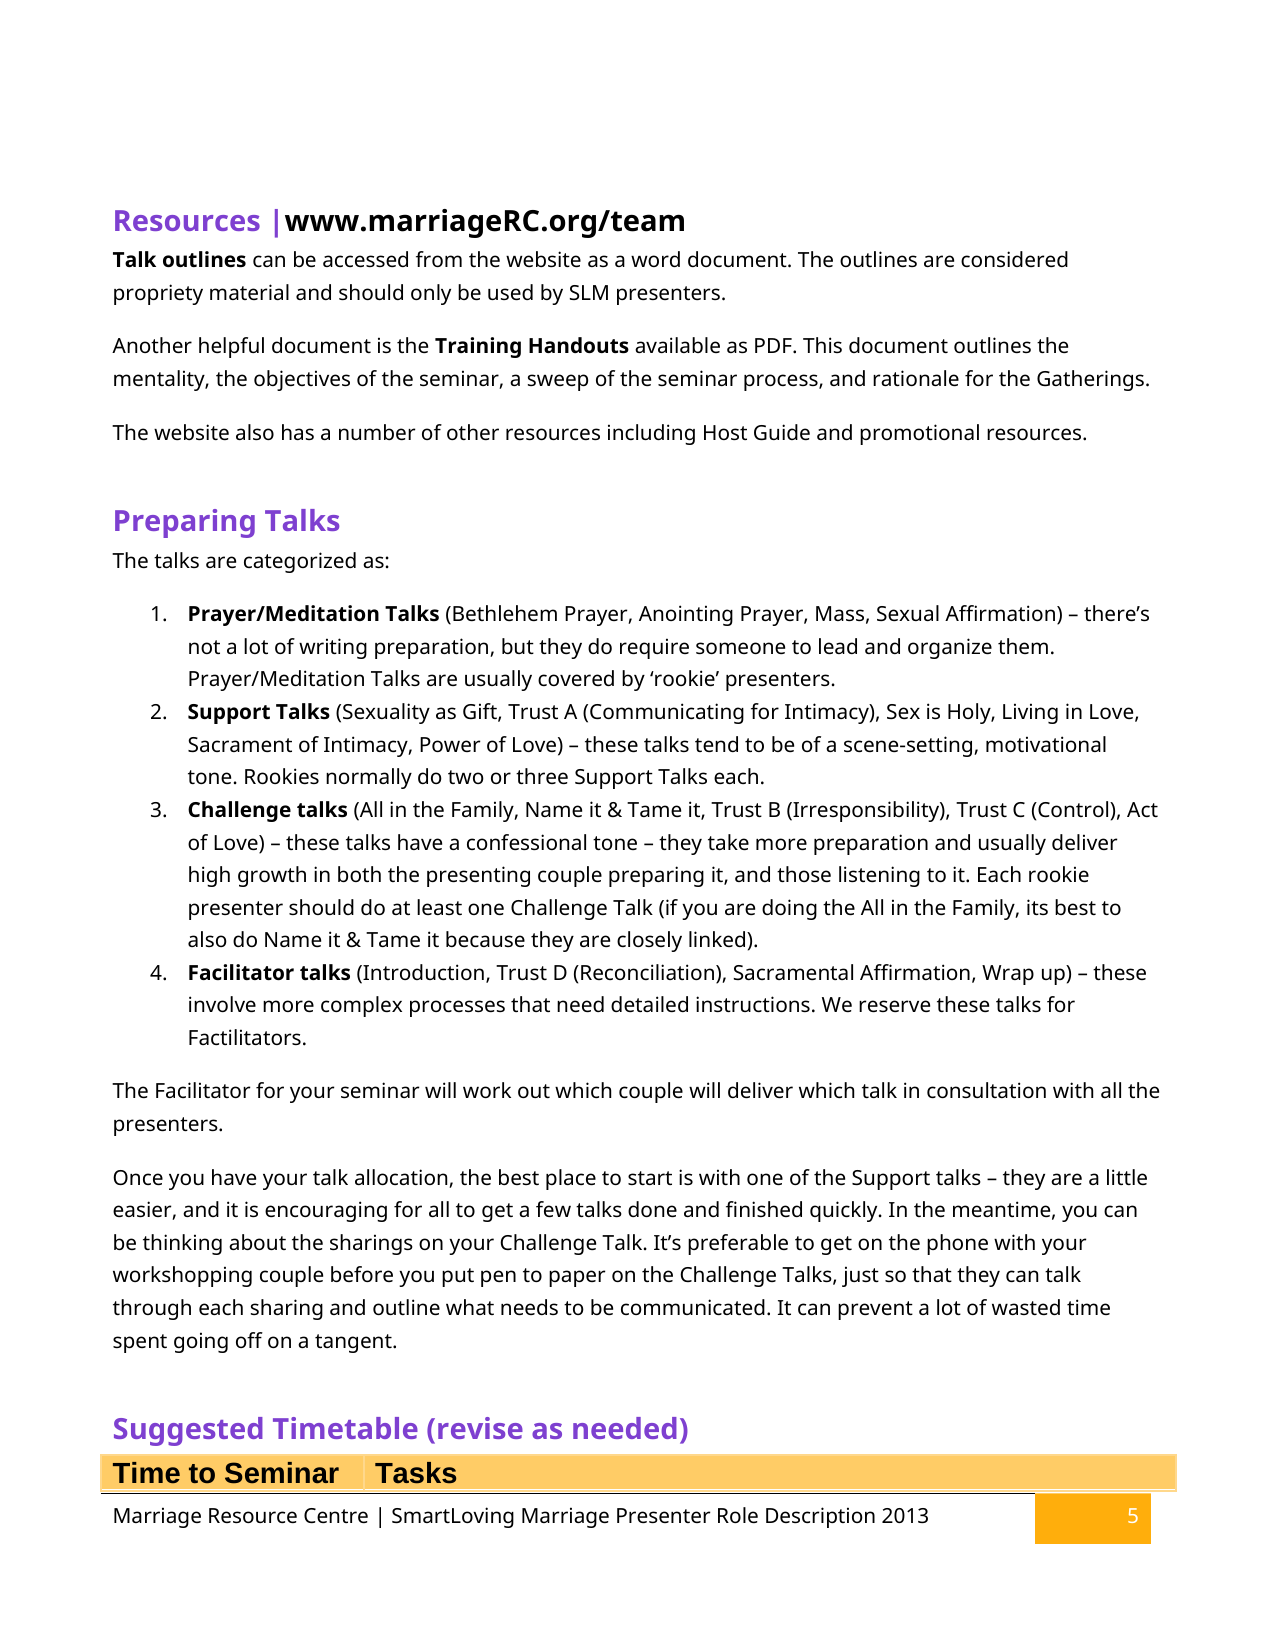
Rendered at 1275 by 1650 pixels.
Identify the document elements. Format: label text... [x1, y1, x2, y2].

table_header Tasks [365, 1456, 1175, 1489]
text Once you have your talk allocation, the best place to start is with one of the Support talks – they are a little easier, and it is encouraging for all to get a few talks done and finished quickly. In the meantime, you can be thinking about the sharings on your Challenge Talk. It’s preferable to get on the phone with your workshopping couple before you put pen to paper on the Challenge Talks, just so that they can talk through each sharing and outline what needs to be communicated. It can prevent a lot of wasted time spent going off on a tangent. [112, 1163, 1162, 1354]
list Challenge talks (All in the Family, Name it & Tame it, Trust B (Irresponsibility), Trust C (Control), Act of Love) – these talks have a confessional tone – they take more preparation and usually deliver high growth in both the presenting couple preparing it, and those listening to it. Each rookie presenter should do at least one Challenge Talk (if you are doing the All in the Family, its best to also do Name it & Tame it because they are closely linked). [150, 795, 1162, 954]
text The website also has a number of other resources including Host Guide and promotional resources. [112, 418, 1162, 446]
text The Facilitator for your seminar will work out which couple will deliver which talk in consultation with all the presenters. [112, 1077, 1162, 1138]
table_header Time to Seminar [102, 1456, 363, 1489]
subtitle Suggested Timetable (revise as needed) [112, 1408, 1162, 1448]
subtitle Preparing Talks [112, 500, 1162, 540]
text Another helpful document is the Training Handouts available as PDF. This document outlines the mentality, the objectives of the seminar, a sweep of the seminar process, and rationale for the Gatherings. [112, 332, 1162, 393]
list Facilitator talks (Introduction, Trust D (Reconciliation), Sacramental Affirmation, Wrap up) – these involve more complex processes that need detailed instructions. We reserve these talks for Factilitators. [150, 958, 1162, 1052]
list Prayer/Meditation Talks (Bethlehem Prayer, Anointing Prayer, Mass, Sexual Affirmation) – there’s not a lot of writing preparation, but they do require someone to lead and organize them. Prayer/Meditation Talks are usually covered by ‘rookie’ presenters. [150, 599, 1162, 693]
text The talks are categorized as: [112, 546, 1162, 574]
list Support Talks (Sexuality as Gift, Trust A (Communicating for Intimacy), Sex is Holy, Living in Love, Sacrament of Intimacy, Power of Love) – these talks tend to be of a scene-setting, motivational tone. Rookies normally do two or three Support Talks each. [150, 697, 1162, 791]
subtitle Resources |www.marriageRC.org/team [112, 200, 1162, 240]
text Talk outlines can be accessed from the website as a word document. The outlines are considered propriety material and should only be used by SLM presenters. [112, 246, 1162, 307]
